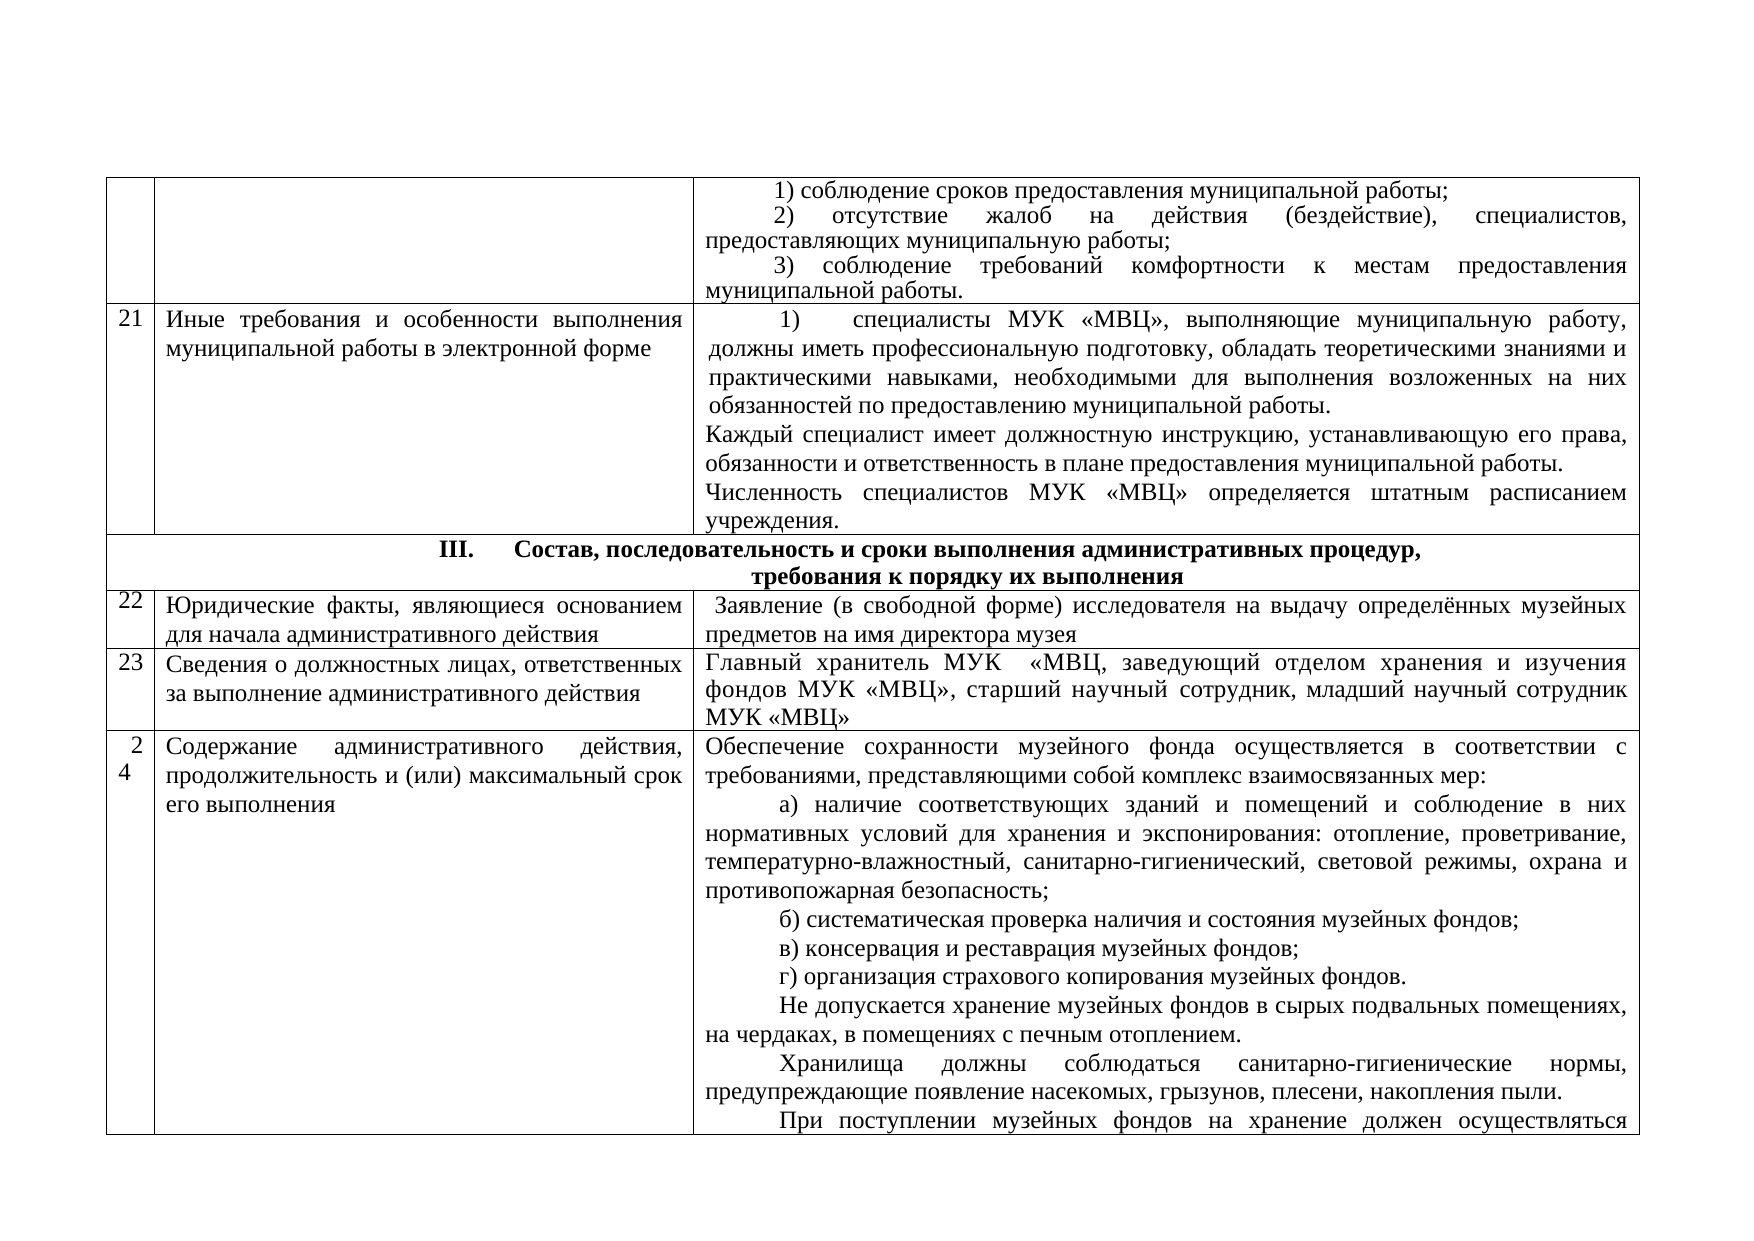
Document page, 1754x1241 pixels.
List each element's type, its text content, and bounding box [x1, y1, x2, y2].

table_cell Юридические факты, являющиеся основанием для начала административного действия [155, 591, 693, 648]
table_cell специалисты МУК «МВЦ», выполняющие муниципальную работу, должны иметь профессиональную подготовку, обладать теоретическими знаниями и практическими навыками, необходимыми для выполнения возложенных на них обязанностей по предоставлению муниципальной работы. Каждый специалист имеет должностную инструкцию, устанавливающую его права, обязанности и ответственность в плане предоставления муниципальной работы. Численность специалистов МУК «МВЦ» определяется штатным расписанием учреждения. [694, 304, 1639, 534]
table_cell Иные требования и особенности выполнения муниципальной работы в электронной форме [155, 304, 693, 534]
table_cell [694, 731, 1639, 1134]
table_cell Заявление (в свободной форме) исследователя на выдачу определённых музейных предметов на имя директора музея [694, 591, 1639, 648]
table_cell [155, 731, 693, 1134]
table_cell 22 [107, 591, 154, 648]
table_cell 21 [107, 304, 154, 534]
table_cell 20 [107, 178, 154, 303]
table_cell Сведения о должностных лицах, ответственных за выполнение административного действия [155, 649, 693, 730]
table_cell 23 [107, 649, 154, 730]
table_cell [155, 178, 693, 303]
table_cell Состав, последовательность и сроки выполнения административных процедур, требования к порядку их выполнения [107, 535, 1639, 589]
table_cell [694, 178, 1639, 303]
table_cell 24 [107, 731, 154, 1134]
table_cell Главный хранитель МУК «МВЦ, заведующий отделом хранения и изучения фондов МУК «МВЦ», старший научный сотрудник, младший научный сотрудник МУК «МВЦ» [694, 649, 1639, 730]
